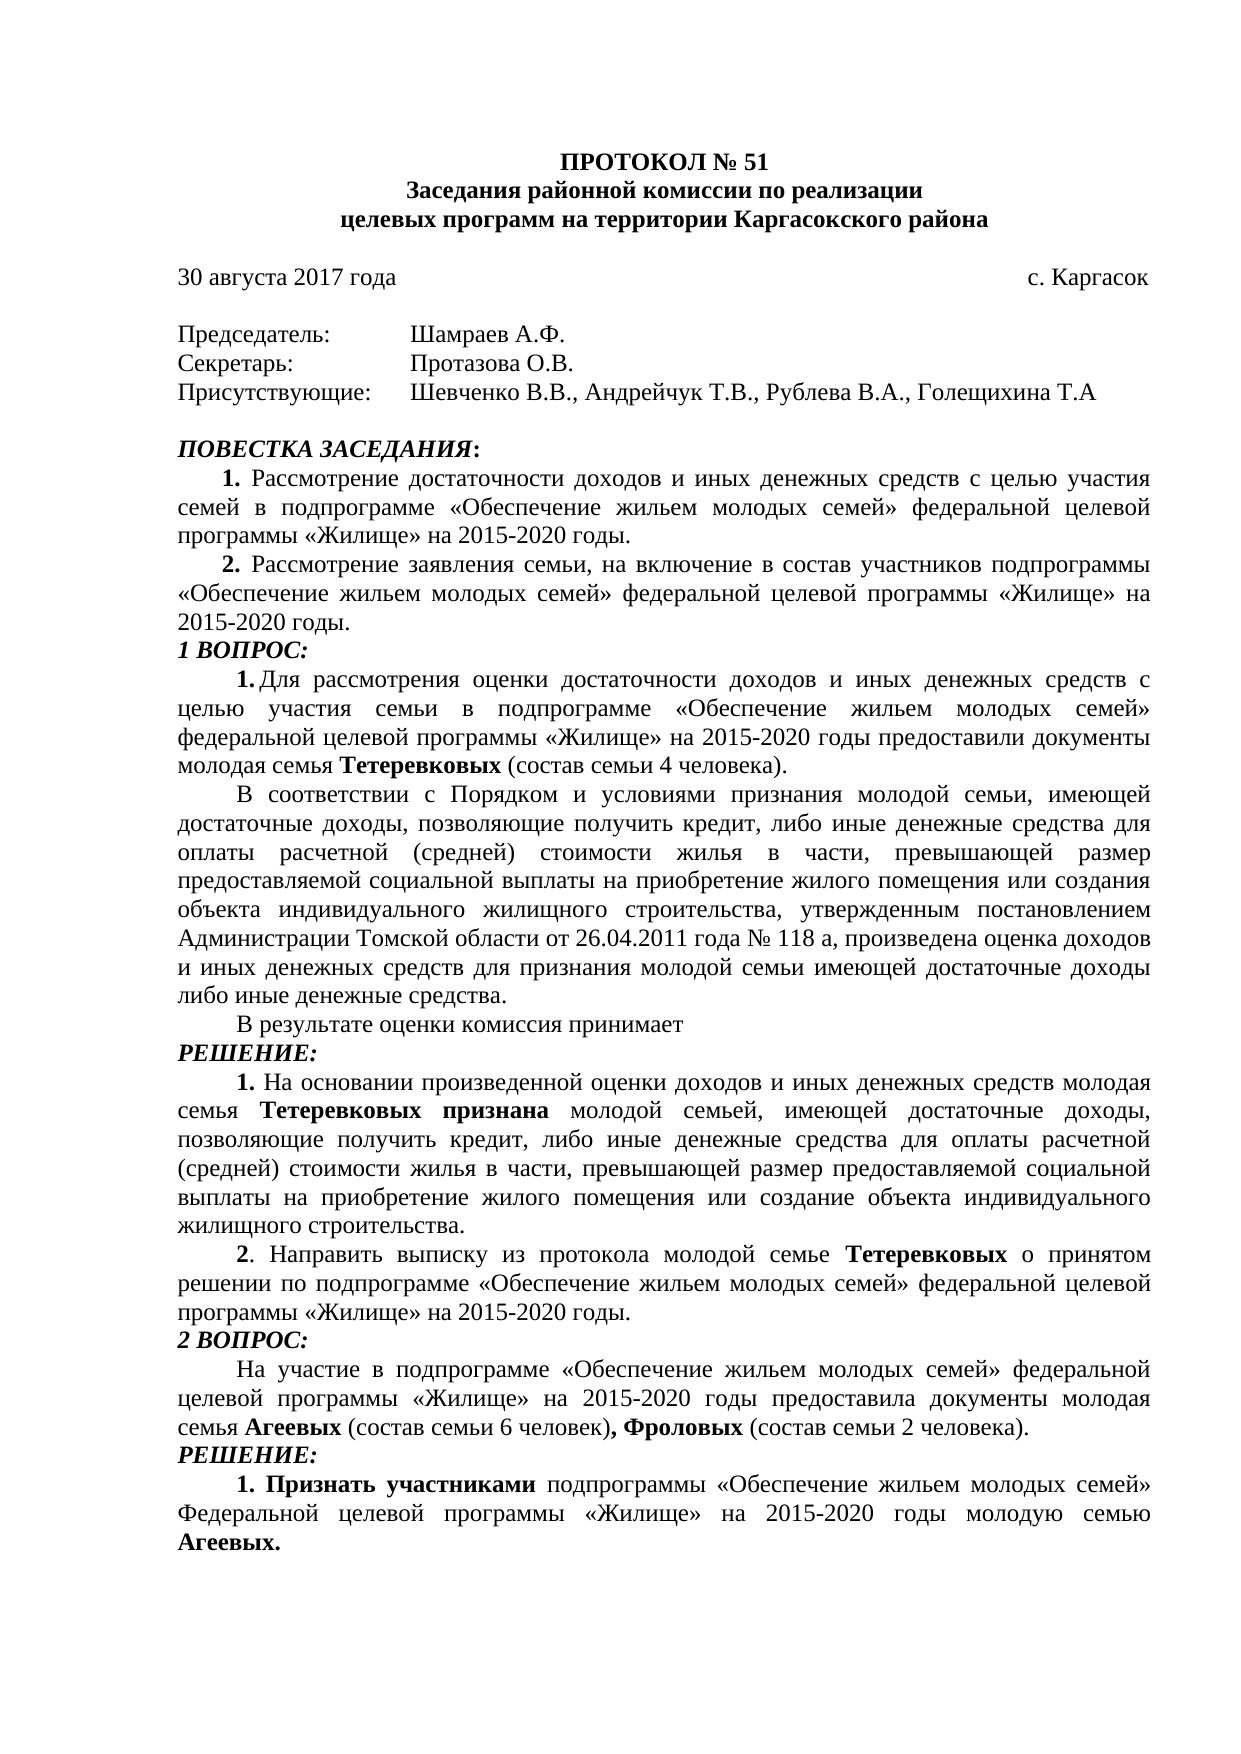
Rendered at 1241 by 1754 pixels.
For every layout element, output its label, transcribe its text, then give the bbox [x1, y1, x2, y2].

text целевых программ на территории Каргасокского района [177, 204, 1152, 233]
text 30 августа 2017 года с. Каргасок [177, 262, 1152, 291]
text ПОВЕСТКА ЗАСЕДАНИЯ: [177, 434, 1152, 463]
text Заседания районной комиссии по реализации [177, 176, 1152, 204]
list Рассмотрение достаточности доходов и иных денежных средств с целью участия семей в подпрограмме «Обеспечение жильем молодых семей» федеральной целевой программы «Жилище» на 2015-2020 годы. [177, 463, 1152, 549]
text На участие в подпрограмме «Обеспечение жильем молодых семей» федеральной целевой программы «Жилище» на 2015-2020 годы предоставила документы молодая семья Агеевых (состав семьи 6 человек), Фроловых (состав семьи 2 человека). [177, 1354, 1152, 1441]
text 1 ВОПРОС: [177, 636, 1152, 664]
text 2. Направить выписку из протокола молодой семье Тетеревковых о принятом решении по подпрограмме «Обеспечение жильем молодых семей» федеральной целевой программы «Жилище» на 2015-2020 годы. [177, 1239, 1152, 1326]
list Рассмотрение заявления семьи, на включение в состав участников подпрограммы «Обеспечение жильем молодых семей» федеральной целевой программы «Жилище» на 2015-2020 годы. [177, 549, 1152, 636]
text В результате оценки комиссия принимает [177, 1009, 1152, 1038]
text ПРОТОКОЛ № 51 [177, 147, 1152, 176]
text В соответствии с Порядком и условиями признания молодой семьи, имеющей достаточные доходы, позволяющие получить кредит, либо иные денежные средства для оплаты расчетной (средней) стоимости жилья в части, превышающей размер предоставляемой социальной выплаты на приобретение жилого помещения или создания объекта индивидуального жилищного строительства, утвержденным постановлением Администрации Томской области от 26.04.2011 года № 118 а, произведена оценка доходов и иных денежных средств для признания молодой семьи имеющей достаточные доходы либо иные денежные средства. [177, 779, 1152, 1009]
table_header Шамраев А.Ф. Протазова О.В. Шевченко В.В., Андрейчук Т.В., Рублева В.А., Голещихина Т.А [399, 291, 1148, 406]
text РЕШЕНИЕ: [177, 1038, 1152, 1067]
text 2 ВОПРОС: [177, 1326, 1152, 1354]
text 1. Признать участниками подпрограммы «Обеспечение жильем молодых семей» Федеральной целевой программы «Жилище» на 2015-2020 годы молодую семью Агеевых. [177, 1469, 1152, 1556]
text 1. На основании произведенной оценки доходов и иных денежных средств молодая семья Тетеревковых признана молодой семьей, имеющей достаточные доходы, позволяющие получить кредит, либо иные денежные средства для оплаты расчетной (средней) стоимости жилья в части, превышающей размер предоставляемой социальной выплаты на приобретение жилого помещения или создание объекта индивидуального жилищного строительства. [177, 1067, 1152, 1239]
list Для рассмотрения оценки достаточности доходов и иных денежных средств с целью участия семьи в подпрограмме «Обеспечение жильем молодых семей» федеральной целевой программы «Жилище» на 2015-2020 годы предоставили документы молодая семья Тетеревковых (состав семьи 4 человека). [177, 664, 1152, 779]
text РЕШЕНИЕ: [177, 1441, 1152, 1469]
table_header Председатель: Секретарь: Присутствующие: [166, 291, 399, 406]
